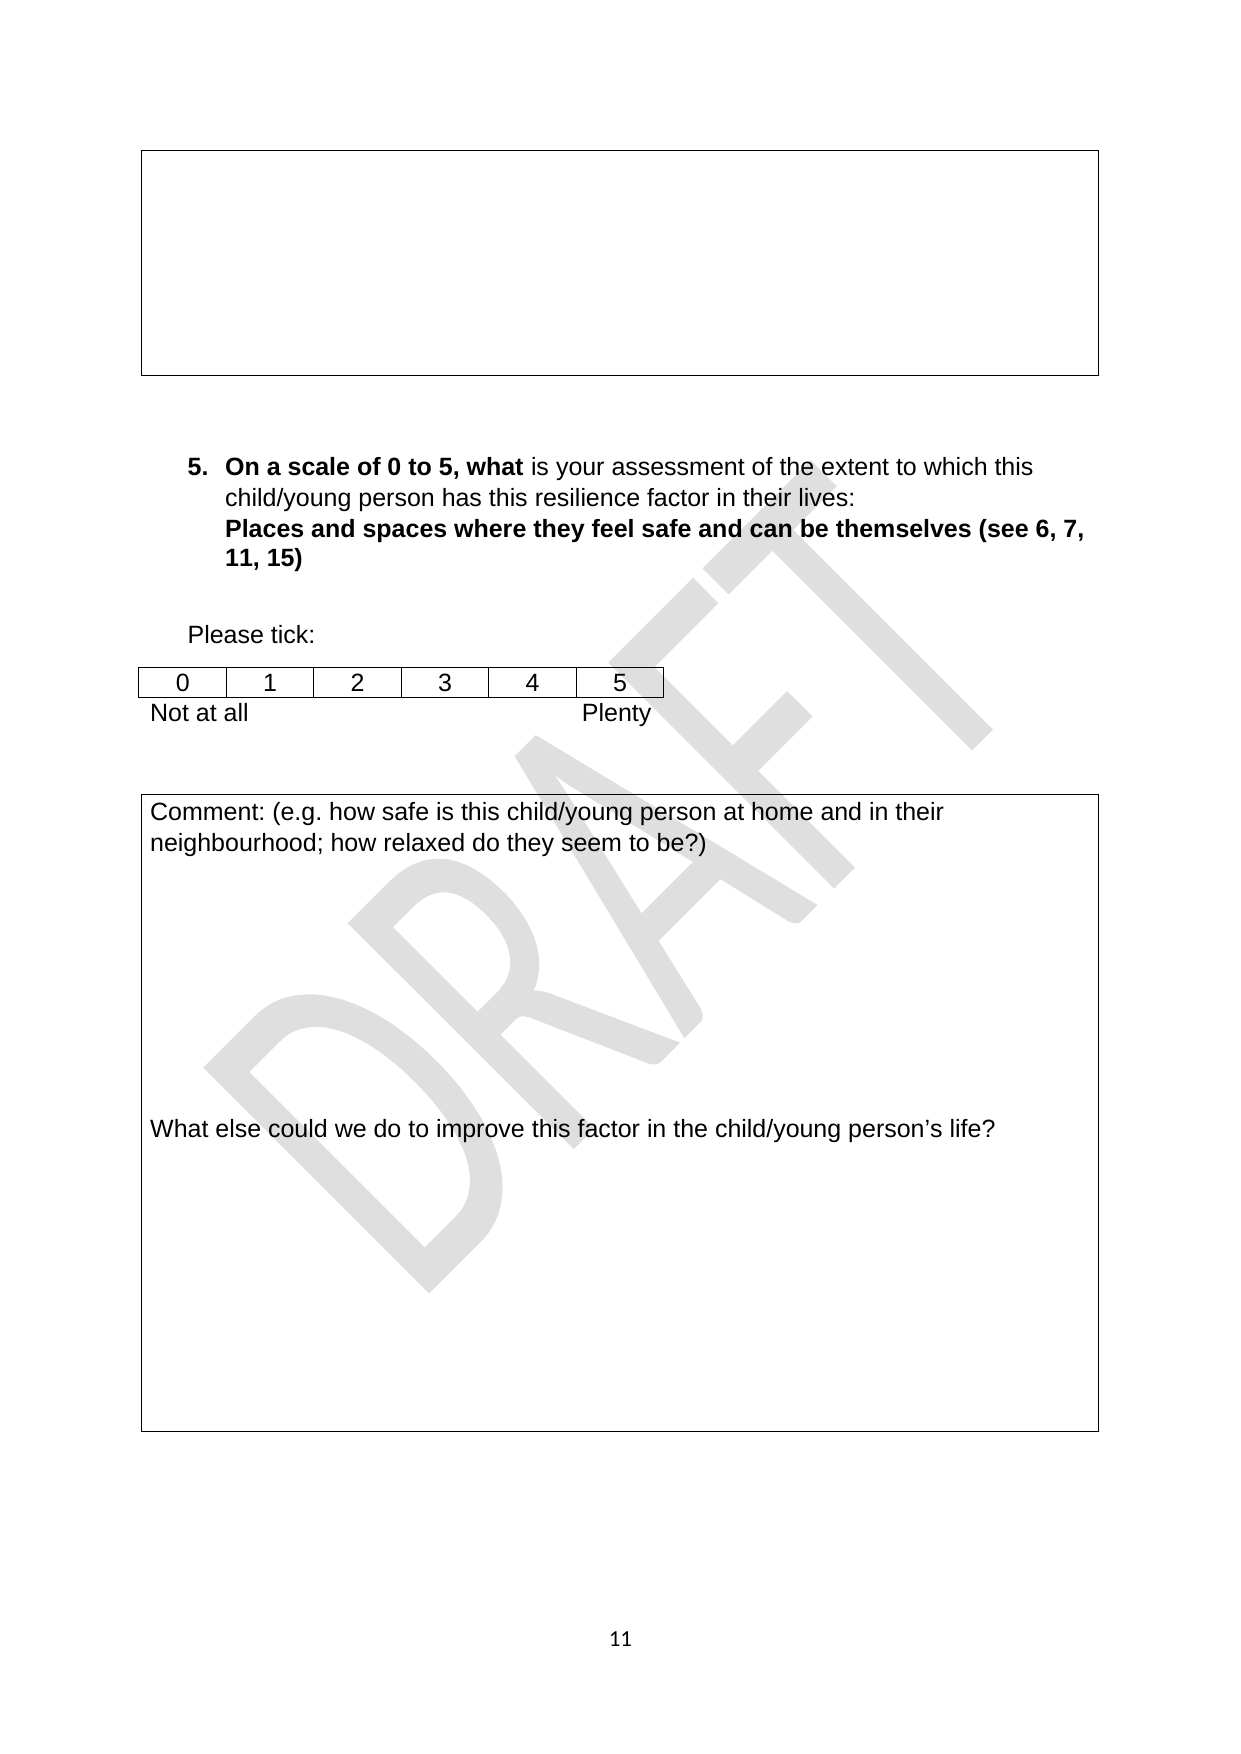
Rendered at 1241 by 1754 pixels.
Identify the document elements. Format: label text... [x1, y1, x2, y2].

table_header 1 [227, 668, 313, 697]
table_header 2 [314, 668, 401, 697]
text What else could we do to improve this factor in the child/young person’s life? [142, 1111, 1098, 1143]
text Not at all Plenty [150, 698, 1090, 727]
table_header 3 [402, 668, 488, 697]
table_header 0 [139, 668, 226, 697]
list On a scale of 0 to 5, what is your assessment of the extent to which this child/young person has this resilience factor in their lives: [187, 452, 1090, 512]
table_header 5 [577, 668, 663, 697]
text Please tick: [187, 619, 1090, 648]
text Comment: (e.g. how safe is this child/young person at home and in their neighbourhood; how relaxed do they seem to be?) [142, 795, 1098, 856]
table_header 4 [489, 668, 576, 697]
list Places and spaces where they feel safe and can be themselves (see 6, 7, 11, 15) [225, 514, 1090, 572]
